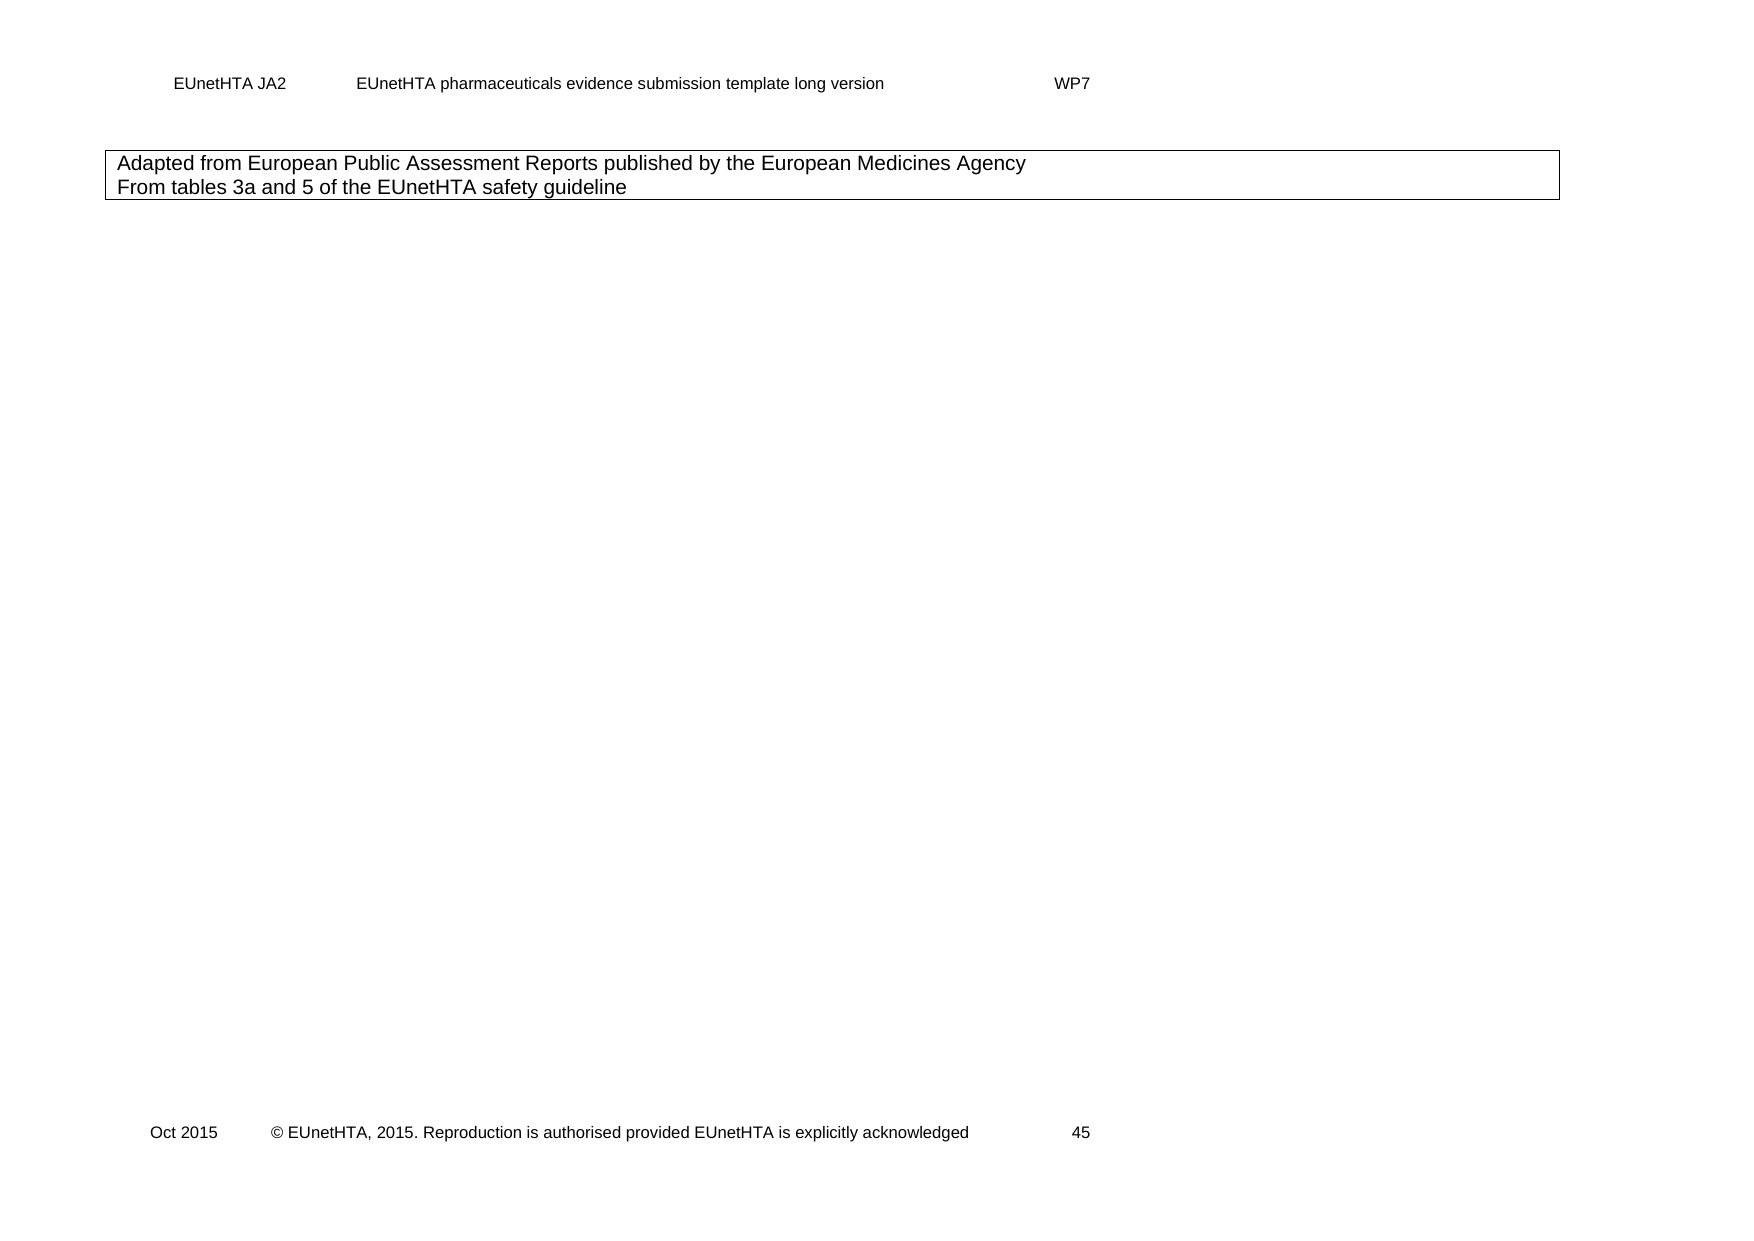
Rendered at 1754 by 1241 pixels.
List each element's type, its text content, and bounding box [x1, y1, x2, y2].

table_cell Adapted from European Public Assessment Reports published by the European Medicines Agency From tables 3a and 5 of the EUnetHTA safety guideline [106, 151, 1559, 199]
